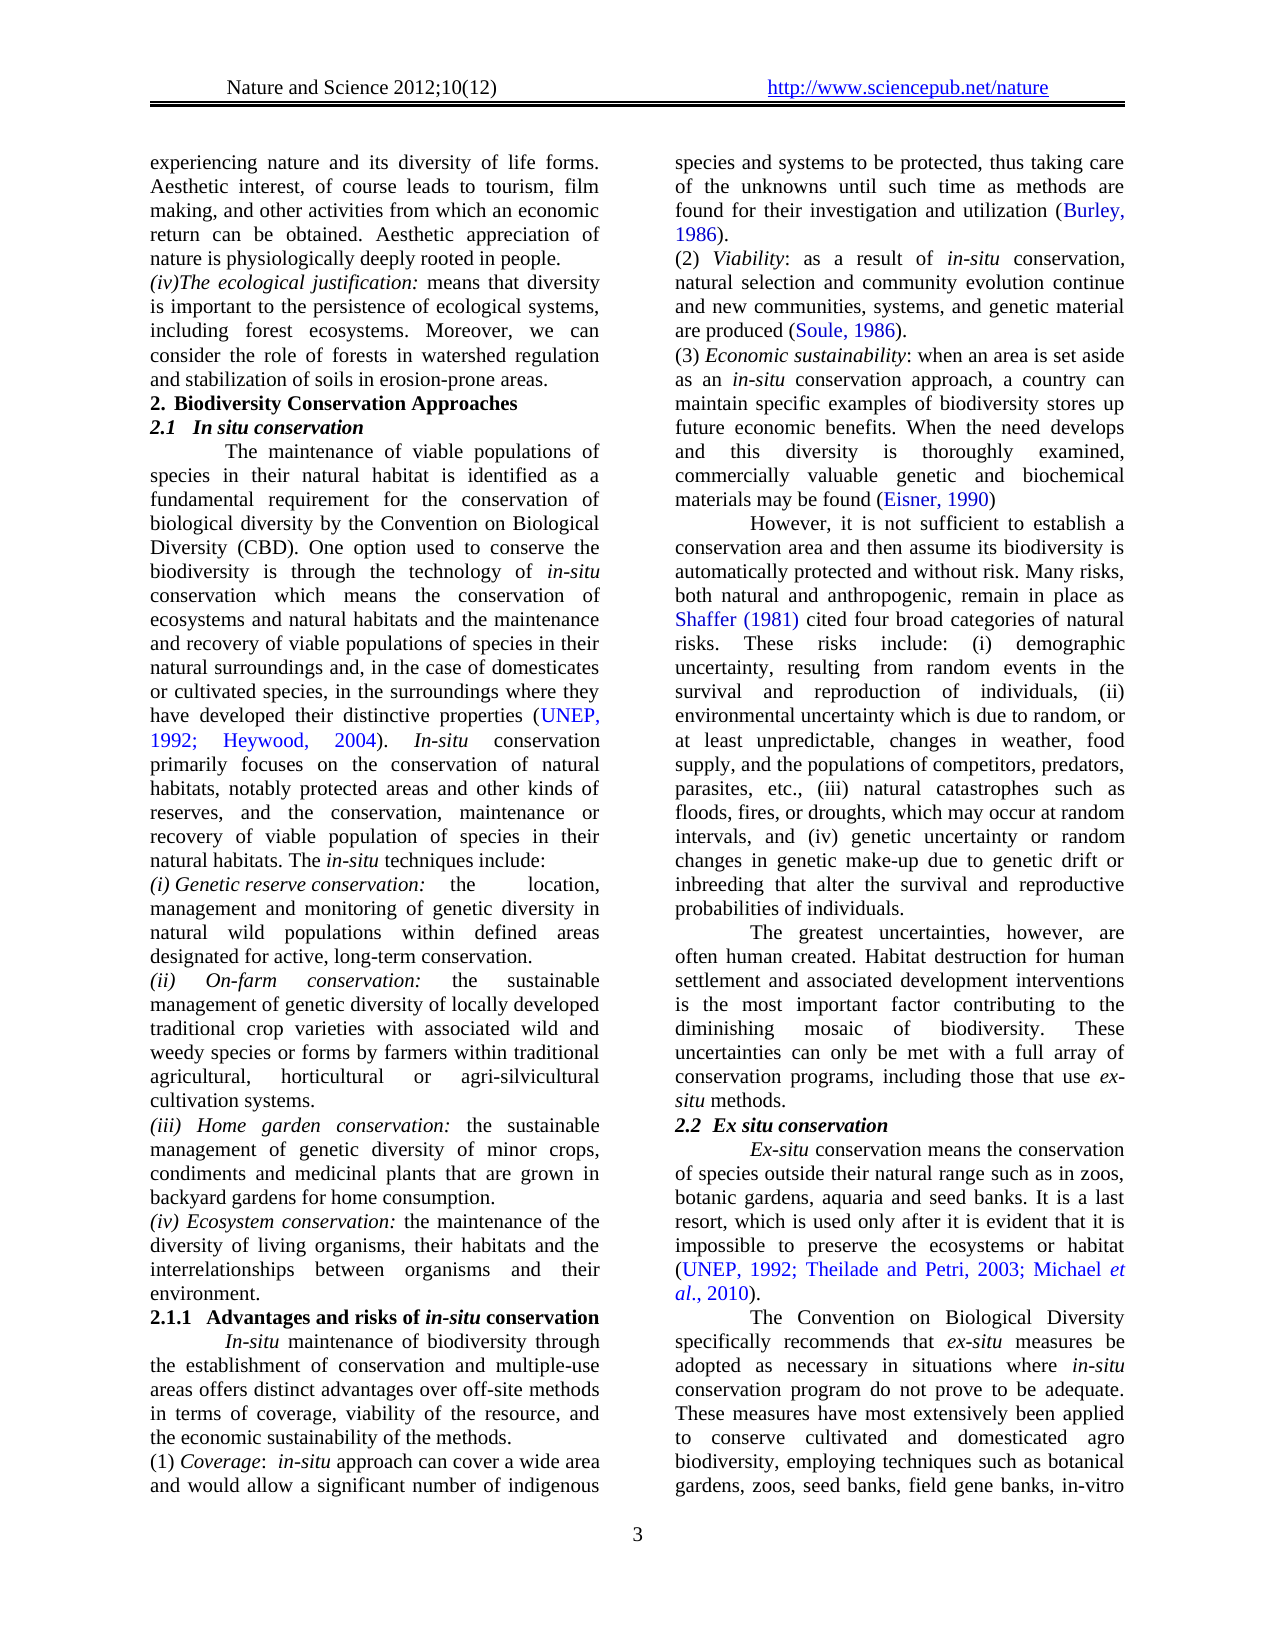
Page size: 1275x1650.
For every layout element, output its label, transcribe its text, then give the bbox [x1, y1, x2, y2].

list (i) Genetic reserve conservation: the location, management and monitoring of genetic diversity in natural wild populations within defined areas designated for active, long-term conservation. [150, 872, 600, 968]
text (iv) Ecosystem conservation: the maintenance of the diversity of living organisms, their habitats and the interrelationships between organisms and their environment. [150, 1209, 600, 1305]
subtitle Advantages and risks of in-situ conservation [150, 1305, 600, 1329]
text (1) Coverage: in-situ approach can cover a wide area and would allow a significant number of indigenous species and systems to be protected, thus taking care of the unknowns until such time as methods are found for their investigation and utilization (Burley, 1986). [150, 1449, 600, 1497]
subtitle In situ conservation [150, 415, 600, 439]
subtitle Ex situ conservation [675, 1112, 1125, 1137]
text The greatest uncertainties, however, are often human created. Habitat destruction for human settlement and associated development interventions is the most important factor contributing to the diminishing mosaic of biodiversity. These uncertainties can only be met with a full array of conservation programs, including those that use ex-situ methods. [675, 920, 1125, 1112]
text (iv)The ecological justification: means that diversity is important to the persistence of ecological systems, including forest ecosystems. Moreover, we can consider the role of forests in watershed regulation and stabilization of soils in erosion-prone areas. [150, 270, 600, 391]
text Ex-situ conservation means the conservation of species outside their natural range such as in zoos, botanic gardens, aquaria and seed banks. It is a last resort, which is used only after it is evident that it is impossible to preserve the ecosystems or habitat (UNEP, 1992; Theilade and Petri, 2003; Michael et al., 2010). [675, 1137, 1125, 1305]
text The maintenance of viable populations of species in their natural habitat is identified as a fundamental requirement for the conservation of biological diversity by the Convention on Biological Diversity (CBD). One option used to conserve the biodiversity is through the technology of in-situ conservation which means the conservation of ecosystems and natural habitats and the maintenance and recovery of viable populations of species in their natural surroundings and, in the case of domesticates or cultivated species, in the surroundings where they have developed their distinctive properties (UNEP, 1992; Heywood, 2004). In-situ conservation primarily focuses on the conservation of natural habitats, notably protected areas and other kinds of reserves, and the conservation, maintenance or recovery of viable population of species in their natural habitats. The in-situ techniques include: [150, 439, 600, 872]
subtitle Biodiversity Conservation Approaches [150, 391, 600, 415]
text However, it is not sufficient to establish a conservation area and then assume its biodiversity is automatically protected and without risk. Many risks, both natural and anthropogenic, remain in place as Shaffer (1981) cited four broad categories of natural risks. These risks include: (i) demographic uncertainty, resulting from random events in the survival and reproduction of individuals, (ii) environmental uncertainty which is due to random, or at least unpredictable, changes in weather, food supply, and the populations of competitors, predators, parasites, etc., (iii) natural catastrophes such as floods, fires, or droughts, which may occur at random intervals, and (iv) genetic uncertainty or random changes in genetic make-up due to genetic drift or inbreeding that alter the survival and reproductive probabilities of individuals. [675, 511, 1125, 920]
text (1) Coverage: in-situ approach can cover a wide area and would allow a significant number of indigenous species and systems to be protected, thus taking care of the unknowns until such time as methods are found for their investigation and utilization (Burley, 1986). [675, 150, 1125, 246]
text (2) Viability: as a result of in-situ conservation, natural selection and community evolution continue and new communities, systems, and genetic material are produced (Soule, 1986). [675, 246, 1125, 342]
text (3) Economic sustainability: when an area is set aside as an in-situ conservation approach, a country can maintain specific examples of biodiversity stores up future economic benefits. When the need develops and this diversity is thoroughly examined, commercially valuable genetic and biochemical materials may be found (Eisner, 1990) [675, 342, 1125, 511]
text (iii) Home garden conservation: the sustainable management of genetic diversity of minor crops, condiments and medicinal plants that are grown in backyard gardens for home consumption. [150, 1112, 600, 1209]
text In-situ maintenance of biodiversity through the establishment of conservation and multiple-use areas offers distinct advantages over off-site methods in terms of coverage, viability of the resource, and the economic sustainability of the methods. [150, 1329, 600, 1449]
text (ii) On-farm conservation: the sustainable management of genetic diversity of locally developed traditional crop varieties with associated wild and weedy species or forms by farmers within traditional agricultural, horticultural or agri-silvicultural cultivation systems. [150, 968, 600, 1112]
